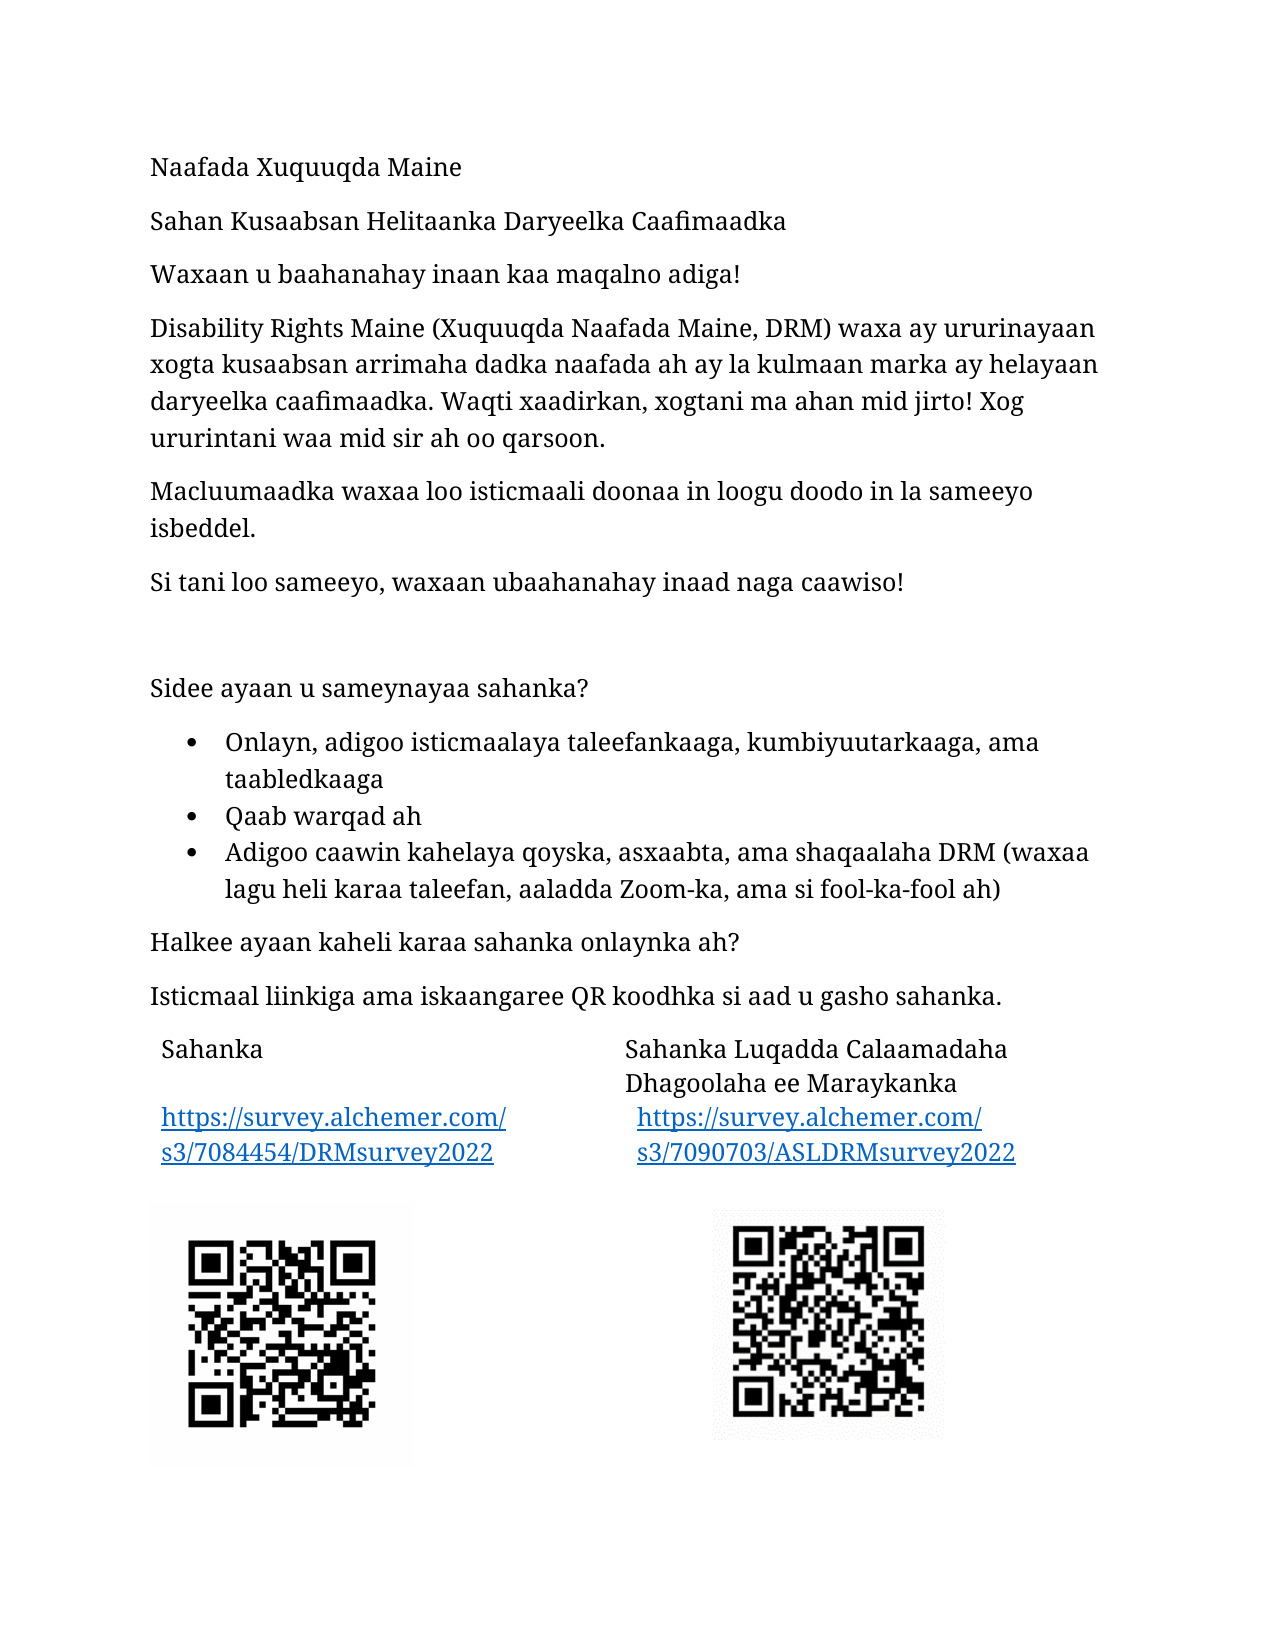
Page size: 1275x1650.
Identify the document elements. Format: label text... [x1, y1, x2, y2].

text Isticmaal liinkiga ama iskaangaree QR koodhka si aad u gasho sahanka. [150, 978, 1125, 1013]
table_cell https://survey.alchemer.com/s3/7084454/DRMsurvey2022 [150, 1100, 626, 1202]
text Waxaan u baahanahay inaan kaa maqalno adiga! [150, 257, 1125, 291]
table_cell https://survey.alchemer.com/s3/7090703/ASLDRMsurvey2022 [626, 1100, 1125, 1202]
text Si tani loo sameeyo, waxaan ubaahanahay inaad naga caawiso! [150, 564, 1125, 598]
list Adigoo caawin kahelaya qoyska, asxaabta, ama shaqaalaha DRM (waxaa lagu heli karaa taleefan, aaladda Zoom-ka, ama si fool-ka-fool ah) [187, 835, 1125, 906]
table_header Sahanka Luqadda Calaamadaha Dhagoolaha ee Maraykanka [614, 1032, 1125, 1100]
text Macluumaadka waxaa loo isticmaali doonaa in loogu doodo in la sameeyo isbeddel. [150, 474, 1125, 545]
text Sidee ayaan u sameynayaa sahanka? [150, 671, 1125, 705]
text Disability Rights Maine (Xuquuqda Naafada Maine, DRM) waxa ay ururinayaan xogta kusaabsan arrimaha dadka naafada ah ay la kulmaan marka ay helayaan daryeelka caafimaadka. Waqti xaadirkan, xogtani ma ahan mid jirto! Xog ururintani waa mid sir ah oo qarsoon. [150, 310, 1125, 455]
picture [710, 1203, 947, 1440]
text Sahan Kusaabsan Helitaanka Daryeelka Caafimaadka [150, 203, 1125, 237]
picture [150, 1202, 414, 1466]
text Naafada Xuquuqda Maine [150, 150, 1125, 184]
list Qaab warqad ah [187, 798, 1125, 832]
text Halkee ayaan kaheli karaa sahanka onlaynka ah? [150, 925, 1125, 959]
list Onlayn, adigoo isticmaalaya taleefankaaga, kumbiyuutarkaaga, ama taabledkaaga [187, 724, 1125, 795]
table_header Sahanka [150, 1032, 613, 1100]
